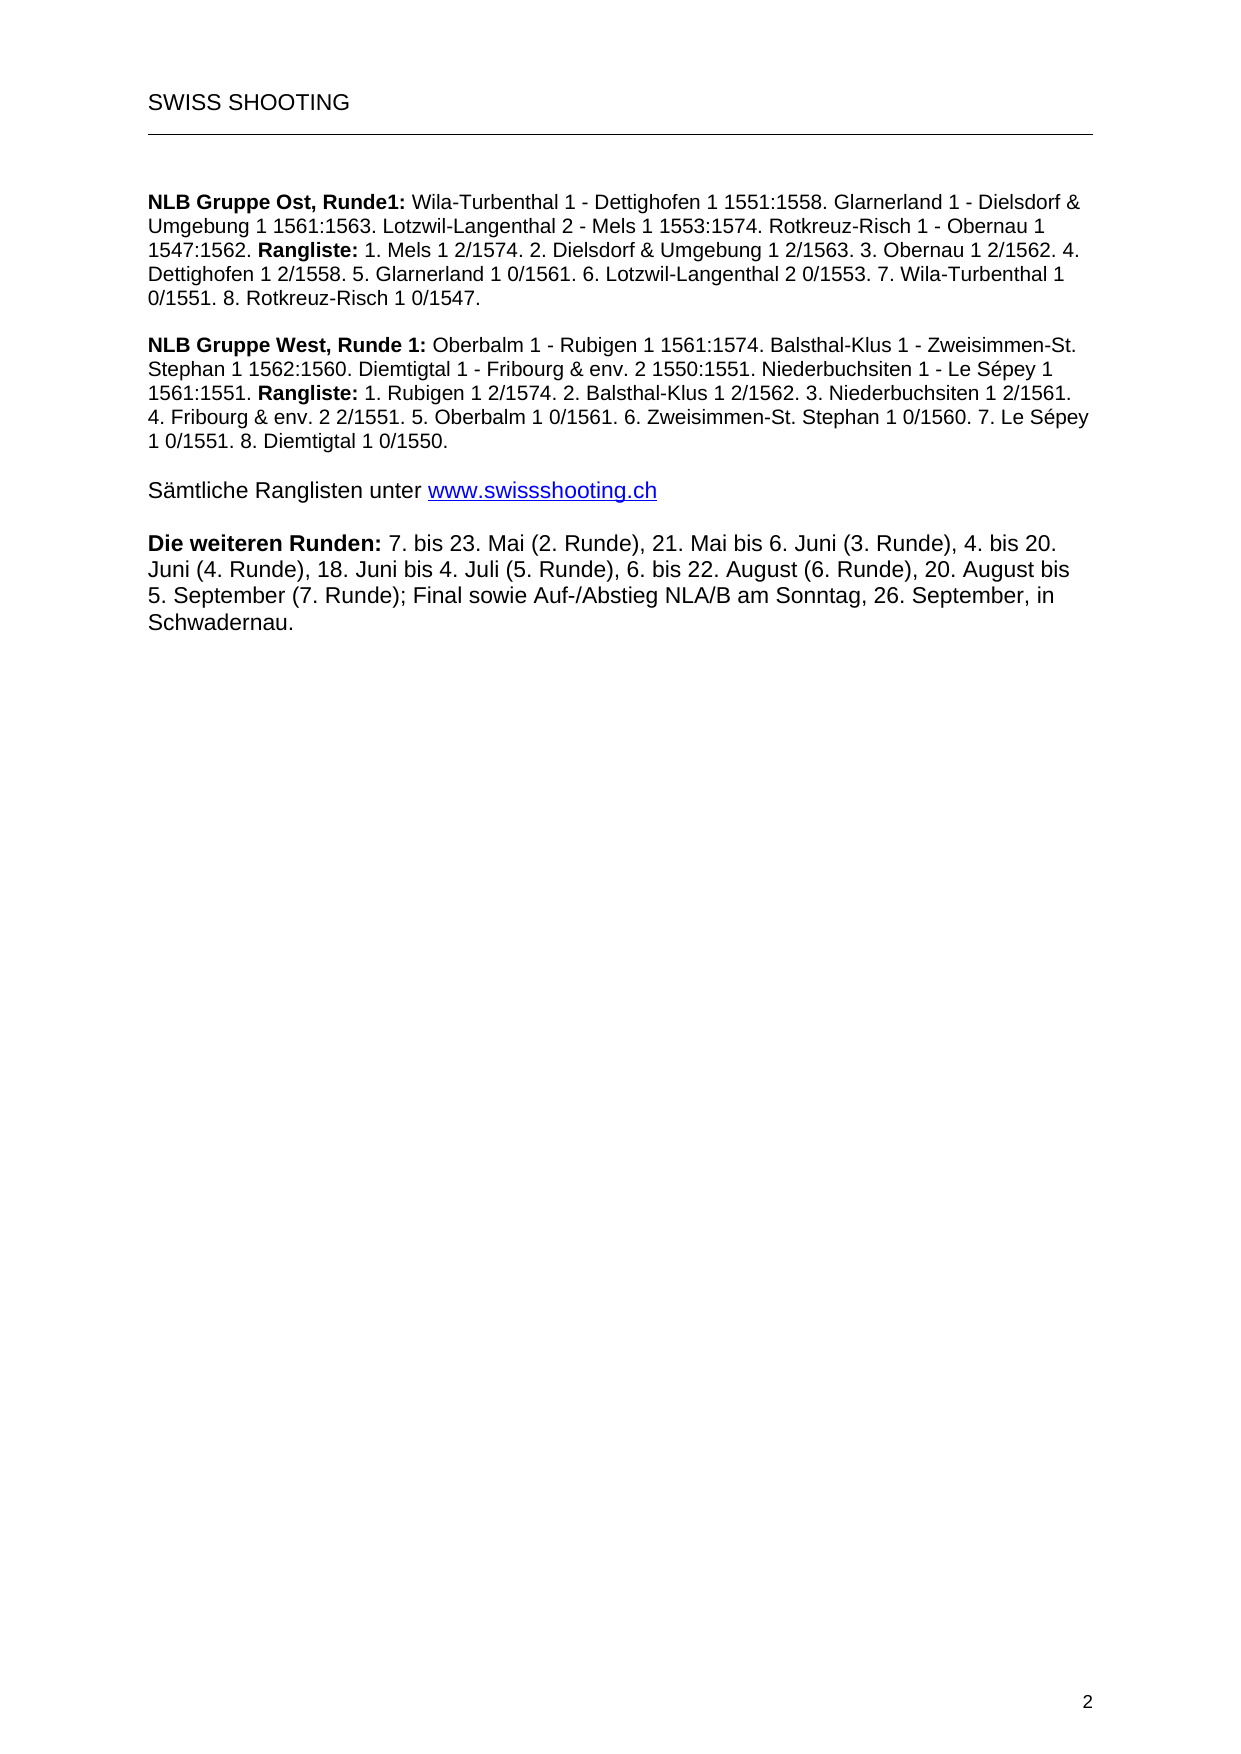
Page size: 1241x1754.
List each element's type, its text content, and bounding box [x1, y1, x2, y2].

text NLB Gruppe Ost, Runde1: Wila-Turbenthal 1 - Dettighofen 1 1551:1558. Glarnerland 1 - Dielsdorf & Umgebung 1 1561:1563. Lotzwil-Langenthal 2 - Mels 1 1553:1574. Rotkreuz-Risch 1 - Obernau 1 1547:1562. Rangliste: 1. Mels 1 2/1574. 2. Dielsdorf & Umgebung 1 2/1563. 3. Obernau 1 2/1562. 4. Dettighofen 1 2/1558. 5. Glarnerland 1 0/1561. 6. Lotzwil-Langenthal 2 0/1553. 7. Wila-Turbenthal 1 0/1551. 8. Rotkreuz-Risch 1 0/1547. [148, 189, 1093, 309]
text Sämtliche Ranglisten unter www.swissshooting.ch [148, 477, 1093, 503]
text Die weiteren Runden: 7. bis 23. Mai (2. Runde), 21. Mai bis 6. Juni (3. Runde), 4. bis 20. Juni (4. Runde), 18. Juni bis 4. Juli (5. Runde), 6. bis 22. August (6. Runde), 20. August bis 5. September (7. Runde); Final sowie Auf-/Abstieg NLA/B am Sonntag, 26. September, in Schwadernau. [148, 530, 1093, 661]
text NLB Gruppe West, Runde 1: Oberbalm 1 - Rubigen 1 1561:1574. Balsthal-Klus 1 - Zweisimmen-St. Stephan 1 1562:1560. Diemtigtal 1 - Fribourg & env. 2 1550:1551. Niederbuchsiten 1 - Le Sépey 1 1561:1551. Rangliste: 1. Rubigen 1 2/1574. 2. Balsthal-Klus 1 2/1562. 3. Niederbuchsiten 1 2/1561. 4. Fribourg & env. 2 2/1551. 5. Oberbalm 1 0/1561. 6. Zweisimmen-St. Stephan 1 0/1560. 7. Le Sépey 1 0/1551. 8. Diemtigtal 1 0/1550. [148, 333, 1093, 453]
